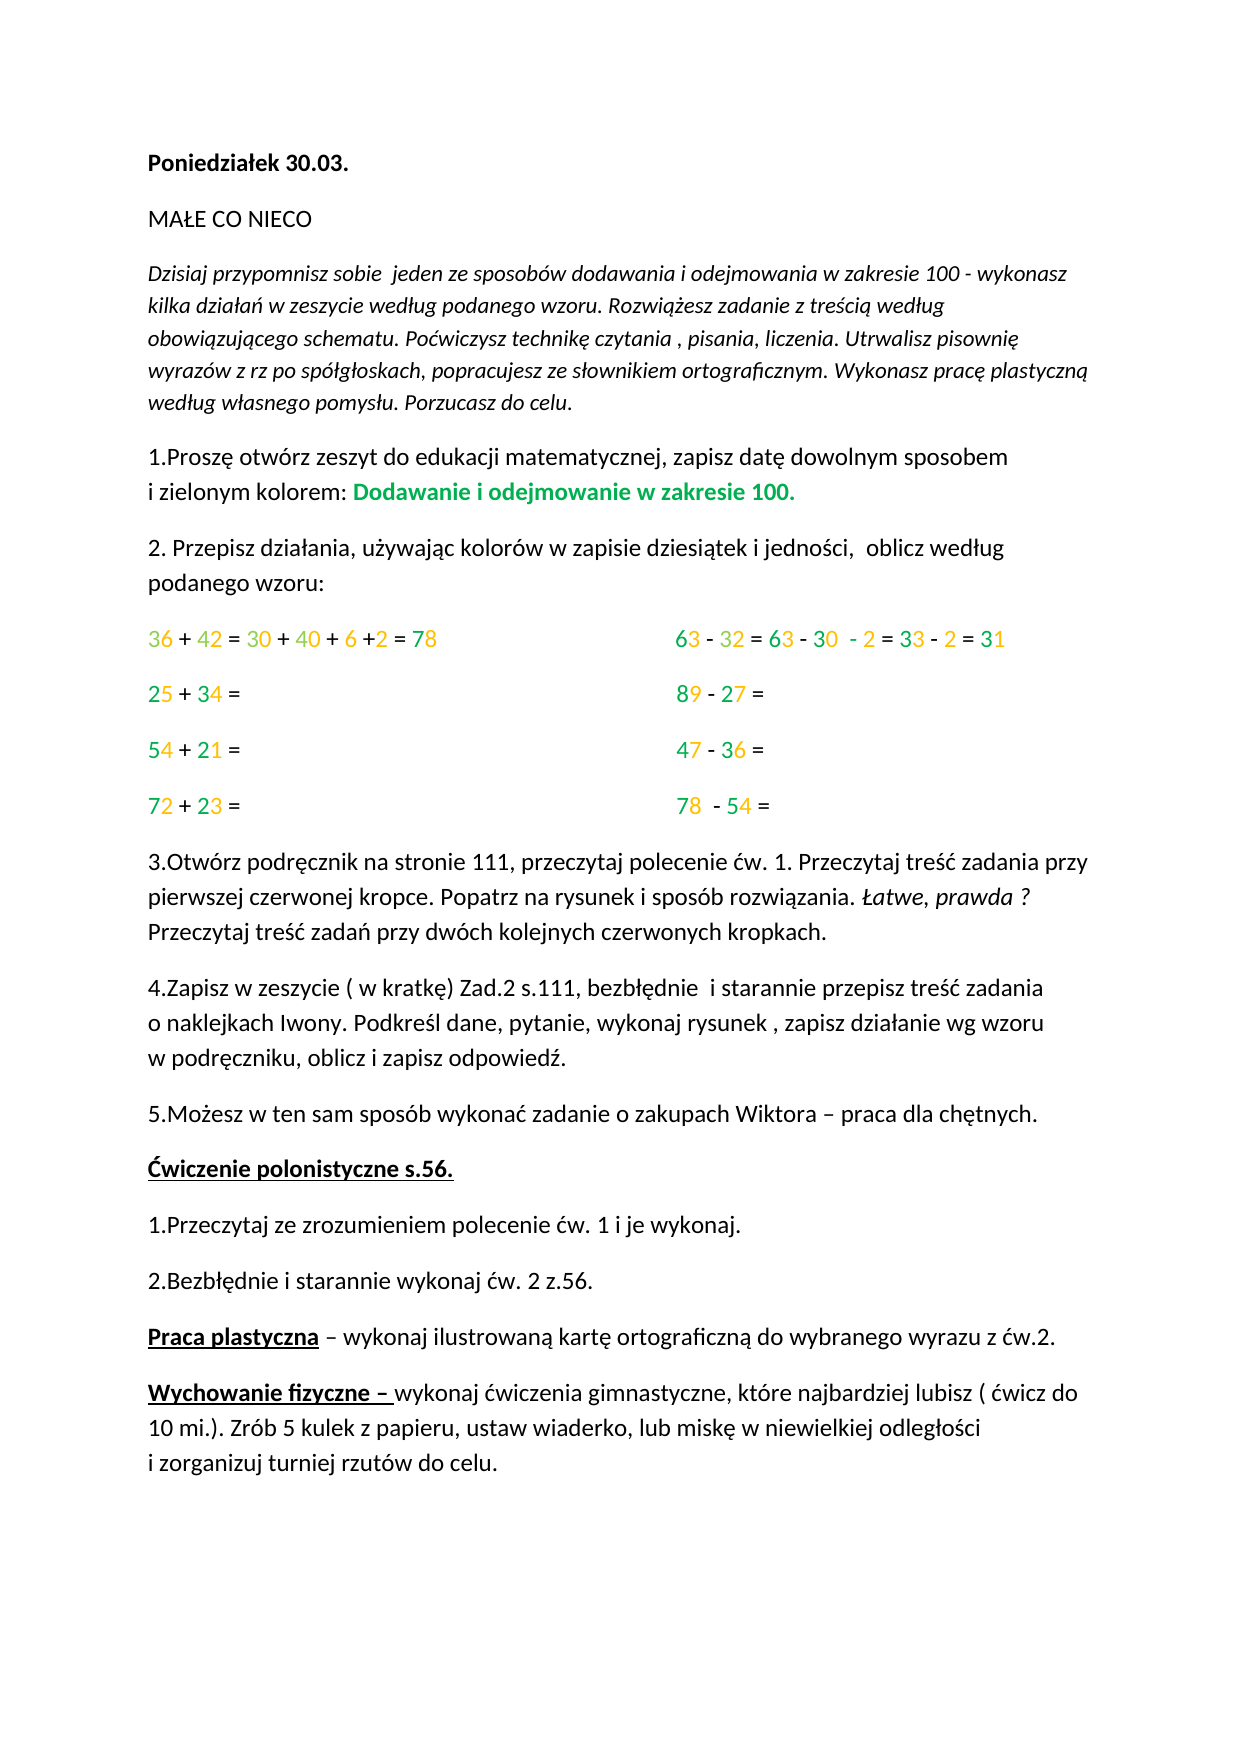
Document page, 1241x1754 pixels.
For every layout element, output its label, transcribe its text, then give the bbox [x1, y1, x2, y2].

text Ćwiczenie polonistyczne s.56. [148, 1153, 1093, 1184]
text Wychowanie fizyczne – wykonaj ćwiczenia gimnastyczne, które najbardziej lubisz ( ćwicz do 10 mi.). Zrób 5 kulek z papieru, ustaw wiaderko, lub miskę w niewielkiej odległości i zorganizuj turniej rzutów do celu. [148, 1377, 1093, 1477]
text 2. Przepisz działania, używając kolorów w zapisie dziesiątek i jedności, oblicz według podanego wzoru: [148, 532, 1093, 597]
text 36 + 42 = 30 + 40 + 6 +2 = 78 63 - 32 = 63 - 30 - 2 = 33 - 2 = 31 [148, 623, 1093, 653]
text 25 + 34 = 89 - 27 = [148, 678, 1093, 709]
text 4.Zapisz w zeszycie ( w kratkę) Zad.2 s.111, bezbłędnie i starannie przepisz treść zadania o naklejkach Iwony. Podkreśl dane, pytanie, wykonaj rysunek , zapisz działanie wg wzoru w podręczniku, oblicz i zapisz odpowiedź. [148, 972, 1093, 1072]
text 54 + 21 = 47 - 36 = [148, 734, 1093, 765]
text Dzisiaj przypomnisz sobie jeden ze sposobów dodawania i odejmowania w zakresie 100 - wykonasz kilka działań w zeszycie według podanego wzoru. Rozwiążesz zadanie z treścią według obowiązującego schematu. Poćwiczysz technikę czytania , pisania, liczenia. Utrwalisz pisownię wyrazów z rz po spółgłoskach, popracujesz ze słownikiem ortograficznym. Wykonasz pracę plastyczną według własnego pomysłu. Porzucasz do celu. [148, 259, 1093, 416]
text Praca plastyczna – wykonaj ilustrowaną kartę ortograficzną do wybranego wyrazu z ćw.2. [148, 1321, 1093, 1352]
text 2.Bezbłędnie i starannie wykonaj ćw. 2 z.56. [148, 1265, 1093, 1296]
text MAŁE CO NIECO [148, 203, 1093, 234]
text 1.Przeczytaj ze zrozumieniem polecenie ćw. 1 i je wykonaj. [148, 1209, 1093, 1240]
text 72 + 23 = 78 - 54 = [148, 790, 1093, 821]
text Poniedziałek 30.03. [148, 148, 1093, 178]
text 1.Proszę otwórz zeszyt do edukacji matematycznej, zapisz datę dowolnym sposobem i zielonym kolorem: Dodawanie i odejmowanie w zakresie 100. [148, 441, 1093, 507]
text 3.Otwórz podręcznik na stronie 111, przeczytaj polecenie ćw. 1. Przeczytaj treść zadania przy pierwszej czerwonej kropce. Popatrz na rysunek i sposób rozwiązania. Łatwe, prawda ? Przeczytaj treść zadań przy dwóch kolejnych czerwonych kropkach. [148, 846, 1093, 947]
text 5.Możesz w ten sam sposób wykonać zadanie o zakupach Wiktora – praca dla chętnych. [148, 1098, 1093, 1128]
